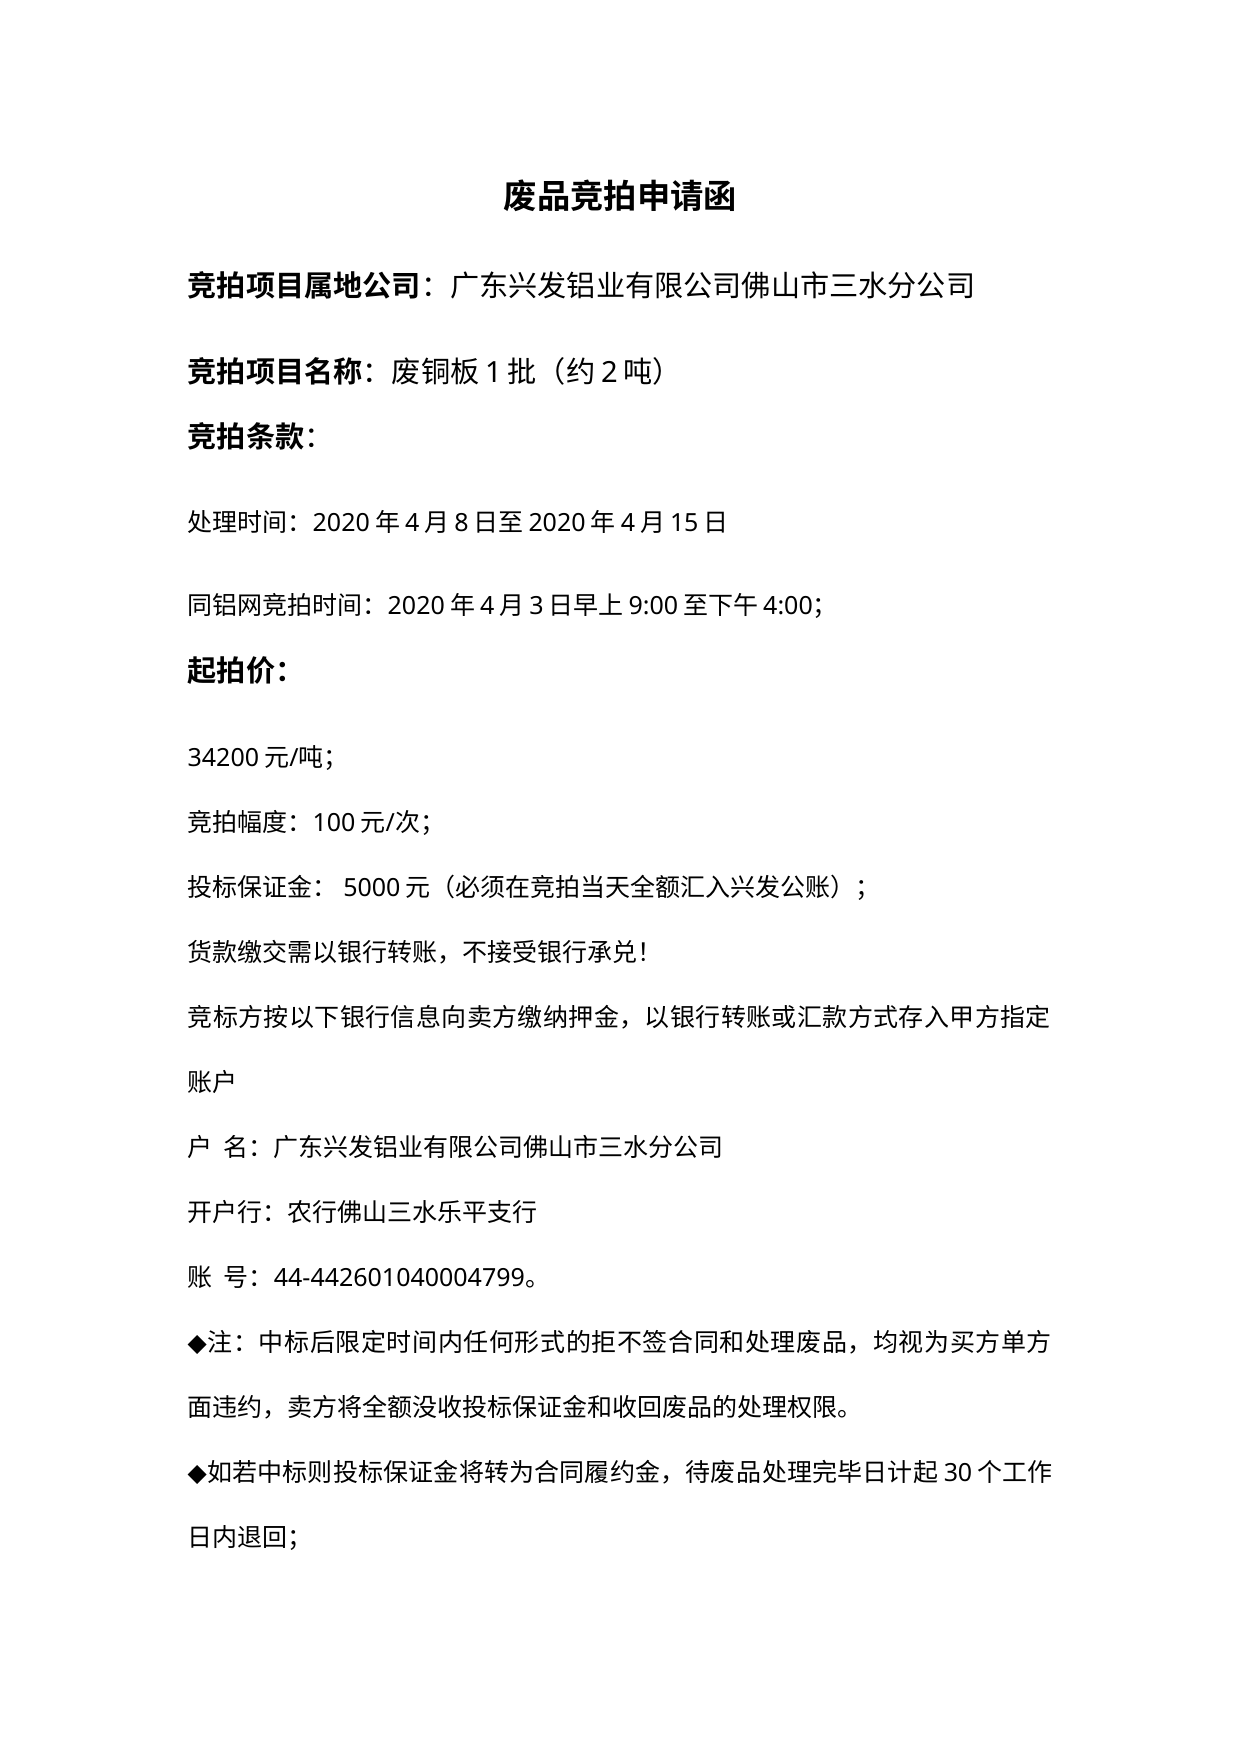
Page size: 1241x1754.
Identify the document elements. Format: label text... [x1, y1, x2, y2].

text 处理时间：2020年4月8日至2020年4月15日 [187, 488, 1053, 553]
text 34200元/吨； 竞拍幅度：100元/次； 投标保证金： 5000元（必须在竞拍当天全额汇入兴发公账）； [187, 723, 1053, 918]
text 废品竞拍申请函 [187, 162, 1053, 227]
text 竞拍条款： [187, 402, 1053, 467]
text 竞拍项目属地公司：广东兴发铝业有限公司佛山市三水分公司 [187, 251, 1053, 316]
text 起拍价： [187, 636, 1053, 701]
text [187, 918, 1053, 1568]
text 竞拍项目名称：废铜板1批（约2吨） [187, 337, 1053, 402]
text 同铝网竞拍时间：2020年4月3日早上9:00至下午4:00； [187, 571, 1053, 636]
